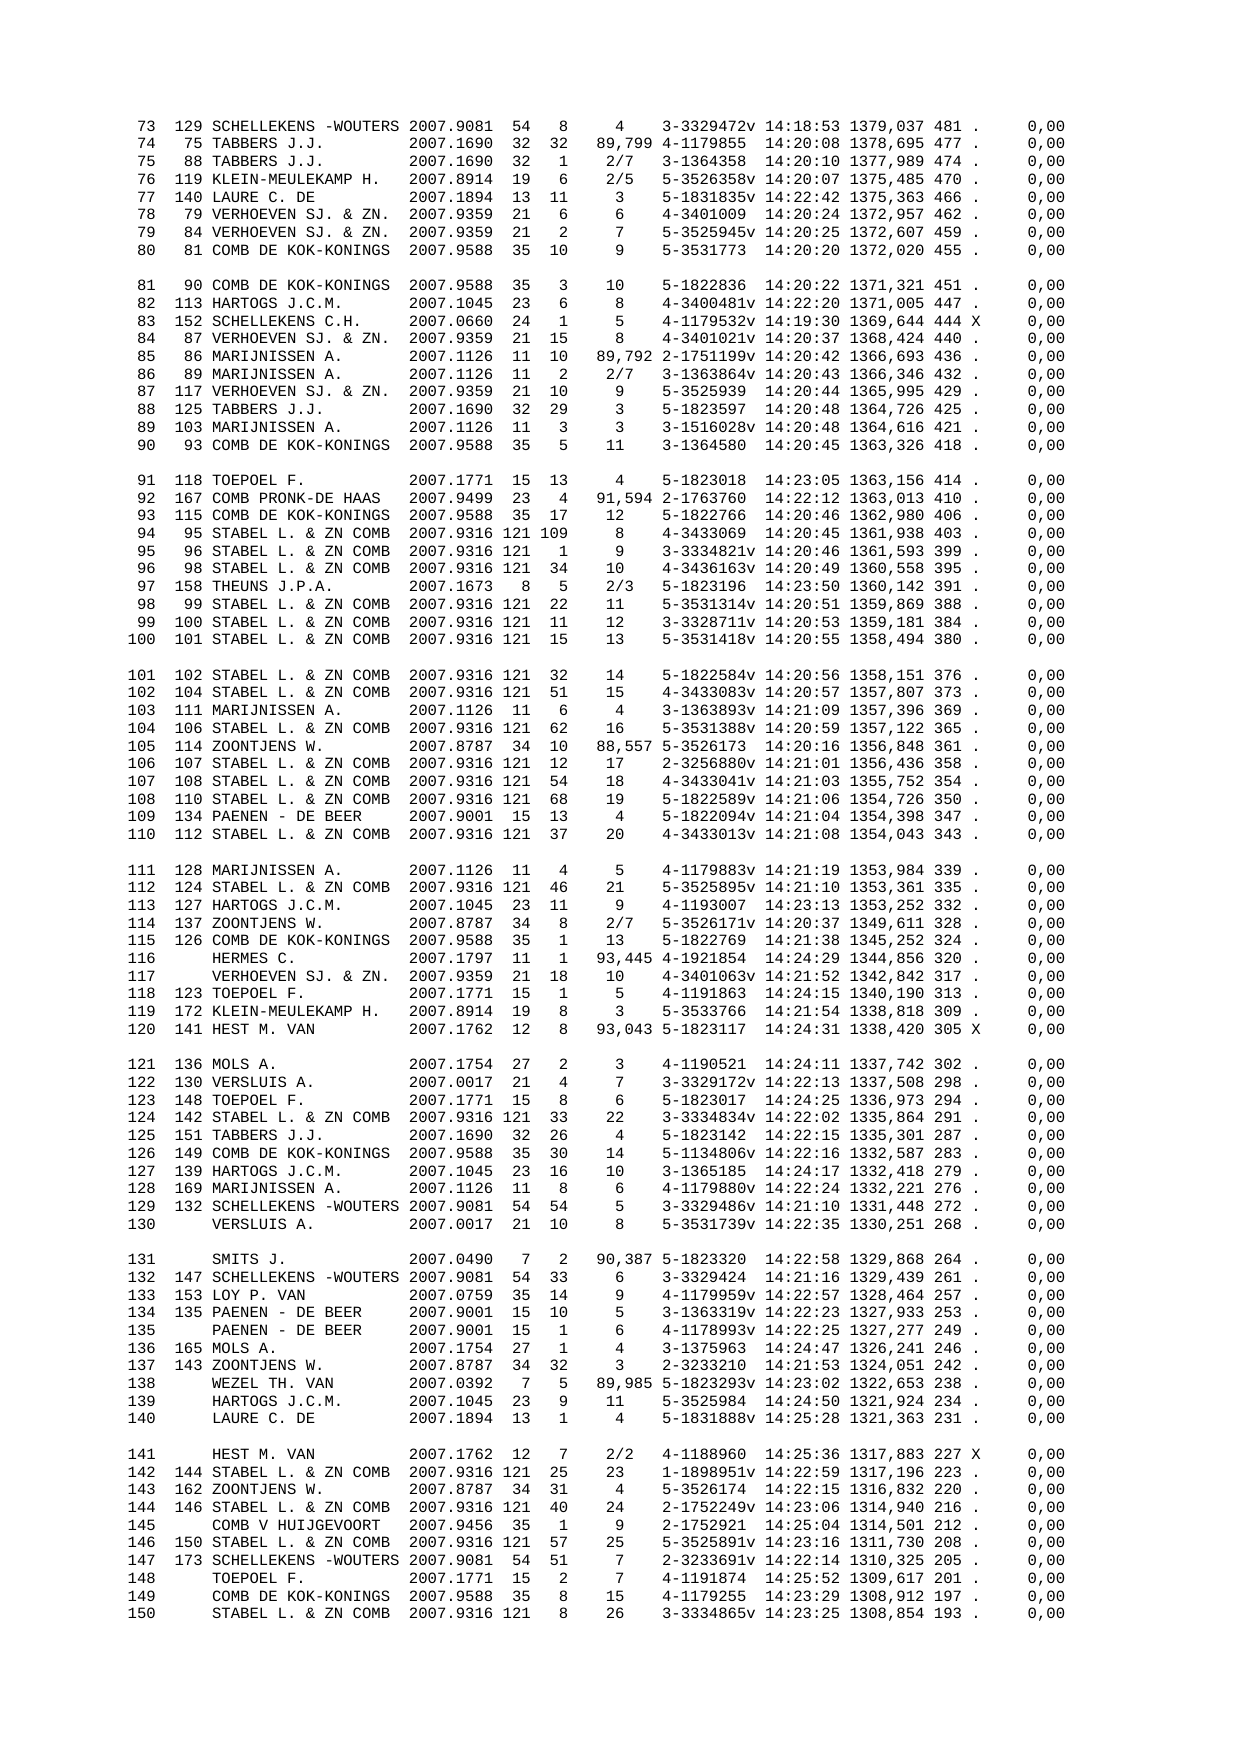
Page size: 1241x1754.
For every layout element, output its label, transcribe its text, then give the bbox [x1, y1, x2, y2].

text 104 106 STABEL L. & ZN COMB 2007.9316 121 62 16 5-3531388v 14:20:59 1357,122 365 . 0,00 [118, 720, 1122, 738]
text 97 158 THEUNS J.P.A. 2007.1673 8 5 2/3 5-1823196 14:23:50 1360,142 391 . 0,00 [118, 578, 1122, 596]
text 85 86 MARIJNISSEN A. 2007.1126 11 10 89,792 2-1751199v 14:20:42 1366,693 436 . 0,00 [118, 348, 1122, 366]
text 84 87 VERHOEVEN SJ. & ZN. 2007.9359 21 15 8 4-3401021v 14:20:37 1368,424 440 . 0,00 [118, 331, 1122, 348]
text 144 146 STABEL L. & ZN COMB 2007.9316 121 40 24 2-1752249v 14:23:06 1314,940 216 . 0,00 [118, 1499, 1122, 1517]
text 112 124 STABEL L. & ZN COMB 2007.9316 121 46 21 5-3525895v 14:21:10 1353,361 335 . 0,00 [118, 879, 1122, 897]
text 93 115 COMB DE KOK-KONINGS 2007.9588 35 17 12 5-1822766 14:20:46 1362,980 406 . 0,00 [118, 508, 1122, 525]
text 142 144 STABEL L. & ZN COMB 2007.9316 121 25 23 1-1898951v 14:22:59 1317,196 223 . 0,00 [118, 1464, 1122, 1482]
text 87 117 VERHOEVEN SJ. & ZN. 2007.9359 21 10 9 5-3525939 14:20:44 1365,995 429 . 0,00 [118, 384, 1122, 401]
text 82 113 HARTOGS J.C.M. 2007.1045 23 6 8 4-3400481v 14:22:20 1371,005 447 . 0,00 [118, 295, 1122, 313]
text 147 173 SCHELLEKENS -WOUTERS 2007.9081 54 51 7 2-3233691v 14:22:14 1310,325 205 . 0,00 [118, 1552, 1122, 1570]
text 118 123 TOEPOEL F. 2007.1771 15 1 5 4-1191863 14:24:15 1340,190 313 . 0,00 [118, 986, 1122, 1003]
text 86 89 MARIJNISSEN A. 2007.1126 11 2 2/7 3-1363864v 14:20:43 1366,346 432 . 0,00 [118, 366, 1122, 384]
text 135 PAENEN - DE BEER 2007.9001 15 1 6 4-1178993v 14:22:25 1327,277 249 . 0,00 [118, 1322, 1122, 1340]
text 121 136 MOLS A. 2007.1754 27 2 3 4-1190521 14:24:11 1337,742 302 . 0,00 [118, 1057, 1122, 1074]
text 107 108 STABEL L. & ZN COMB 2007.9316 121 54 18 4-3433041v 14:21:03 1355,752 354 . 0,00 [118, 773, 1122, 791]
text 134 135 PAENEN - DE BEER 2007.9001 15 10 5 3-1363319v 14:22:23 1327,933 253 . 0,00 [118, 1304, 1122, 1322]
text 100 101 STABEL L. & ZN COMB 2007.9316 121 15 13 5-3531418v 14:20:55 1358,494 380 . 0,00 [118, 632, 1122, 649]
text 110 112 STABEL L. & ZN COMB 2007.9316 121 37 20 4-3433013v 14:21:08 1354,043 343 . 0,00 [118, 826, 1122, 844]
text 149 COMB DE KOK-KONINGS 2007.9588 35 8 15 4-1179255 14:23:29 1308,912 197 . 0,00 [118, 1588, 1122, 1606]
text 140 LAURE C. DE 2007.1894 13 1 4 5-1831888v 14:25:28 1321,363 231 . 0,00 [118, 1411, 1122, 1428]
text 109 134 PAENEN - DE BEER 2007.9001 15 13 4 5-1822094v 14:21:04 1354,398 347 . 0,00 [118, 809, 1122, 826]
text 148 TOEPOEL F. 2007.1771 15 2 7 4-1191874 14:25:52 1309,617 201 . 0,00 [118, 1570, 1122, 1588]
text 129 132 SCHELLEKENS -WOUTERS 2007.9081 54 54 5 3-3329486v 14:21:10 1331,448 272 . 0,00 [118, 1198, 1122, 1216]
text 133 153 LOY P. VAN 2007.0759 35 14 9 4-1179959v 14:22:57 1328,464 257 . 0,00 [118, 1287, 1122, 1304]
text 99 100 STABEL L. & ZN COMB 2007.9316 121 11 12 3-3328711v 14:20:53 1359,181 384 . 0,00 [118, 614, 1122, 632]
text 106 107 STABEL L. & ZN COMB 2007.9316 121 12 17 2-3256880v 14:21:01 1356,436 358 . 0,00 [118, 756, 1122, 773]
text 120 141 HEST M. VAN 2007.1762 12 8 93,043 5-1823117 14:24:31 1338,420 305 X 0,00 [118, 1021, 1122, 1039]
text 101 102 STABEL L. & ZN COMB 2007.9316 121 32 14 5-1822584v 14:20:56 1358,151 376 . 0,00 [118, 667, 1122, 685]
text 91 118 TOEPOEL F. 2007.1771 15 13 4 5-1823018 14:23:05 1363,156 414 . 0,00 [118, 472, 1122, 490]
text 128 169 MARIJNISSEN A. 2007.1126 11 8 6 4-1179880v 14:22:24 1332,221 276 . 0,00 [118, 1181, 1122, 1198]
text 81 90 COMB DE KOK-KONINGS 2007.9588 35 3 10 5-1822836 14:20:22 1371,321 451 . 0,00 [118, 277, 1122, 295]
text 89 103 MARIJNISSEN A. 2007.1126 11 3 3 3-1516028v 14:20:48 1364,616 421 . 0,00 [118, 419, 1122, 437]
text 108 110 STABEL L. & ZN COMB 2007.9316 121 68 19 5-1822589v 14:21:06 1354,726 350 . 0,00 [118, 791, 1122, 809]
text 137 143 ZOONTJENS W. 2007.8787 34 32 3 2-3233210 14:21:53 1324,051 242 . 0,00 [118, 1358, 1122, 1375]
text 116 HERMES C. 2007.1797 11 1 93,445 4-1921854 14:24:29 1344,856 320 . 0,00 [118, 950, 1122, 968]
text 127 139 HARTOGS J.C.M. 2007.1045 23 16 10 3-1365185 14:24:17 1332,418 279 . 0,00 [118, 1163, 1122, 1181]
text 117 VERHOEVEN SJ. & ZN. 2007.9359 21 18 10 4-3401063v 14:21:52 1342,842 317 . 0,00 [118, 968, 1122, 986]
text 126 149 COMB DE KOK-KONINGS 2007.9588 35 30 14 5-1134806v 14:22:16 1332,587 283 . 0,00 [118, 1145, 1122, 1163]
text 139 HARTOGS J.C.M. 2007.1045 23 9 11 5-3525984 14:24:50 1321,924 234 . 0,00 [118, 1393, 1122, 1411]
text 83 152 SCHELLEKENS C.H. 2007.0660 24 1 5 4-1179532v 14:19:30 1369,644 444 X 0,00 [118, 313, 1122, 331]
text 92 167 COMB PRONK-DE HAAS 2007.9499 23 4 91,594 2-1763760 14:22:12 1363,013 410 . 0,00 [118, 490, 1122, 508]
text 77 140 LAURE C. DE 2007.1894 13 11 3 5-1831835v 14:22:42 1375,363 466 . 0,00 [118, 189, 1122, 207]
text 145 COMB V HUIJGEVOORT 2007.9456 35 1 9 2-1752921 14:25:04 1314,501 212 . 0,00 [118, 1517, 1122, 1535]
text 143 162 ZOONTJENS W. 2007.8787 34 31 4 5-3526174 14:22:15 1316,832 220 . 0,00 [118, 1482, 1122, 1499]
text 111 128 MARIJNISSEN A. 2007.1126 11 4 5 4-1179883v 14:21:19 1353,984 339 . 0,00 [118, 862, 1122, 879]
text 124 142 STABEL L. & ZN COMB 2007.9316 121 33 22 3-3334834v 14:22:02 1335,864 291 . 0,00 [118, 1110, 1122, 1127]
text 90 93 COMB DE KOK-KONINGS 2007.9588 35 5 11 3-1364580 14:20:45 1363,326 418 . 0,00 [118, 437, 1122, 454]
text 131 SMITS J. 2007.0490 7 2 90,387 5-1823320 14:22:58 1329,868 264 . 0,00 [118, 1251, 1122, 1269]
text 122 130 VERSLUIS A. 2007.0017 21 4 7 3-3329172v 14:22:13 1337,508 298 . 0,00 [118, 1074, 1122, 1092]
text 119 172 KLEIN-MEULEKAMP H. 2007.8914 19 8 3 5-3533766 14:21:54 1338,818 309 . 0,00 [118, 1003, 1122, 1021]
text 125 151 TABBERS J.J. 2007.1690 32 26 4 5-1823142 14:22:15 1335,301 287 . 0,00 [118, 1127, 1122, 1145]
text 141 HEST M. VAN 2007.1762 12 7 2/2 4-1188960 14:25:36 1317,883 227 X 0,00 [118, 1446, 1122, 1464]
text 136 165 MOLS A. 2007.1754 27 1 4 3-1375963 14:24:47 1326,241 246 . 0,00 [118, 1340, 1122, 1358]
text 114 137 ZOONTJENS W. 2007.8787 34 8 2/7 5-3526171v 14:20:37 1349,611 328 . 0,00 [118, 915, 1122, 933]
text 96 98 STABEL L. & ZN COMB 2007.9316 121 34 10 4-3436163v 14:20:49 1360,558 395 . 0,00 [118, 561, 1122, 578]
text 79 84 VERHOEVEN SJ. & ZN. 2007.9359 21 2 7 5-3525945v 14:20:25 1372,607 459 . 0,00 [118, 224, 1122, 242]
text 74 75 TABBERS J.J. 2007.1690 32 32 89,799 4-1179855 14:20:08 1378,695 477 . 0,00 [118, 136, 1122, 153]
text 113 127 HARTOGS J.C.M. 2007.1045 23 11 9 4-1193007 14:23:13 1353,252 332 . 0,00 [118, 897, 1122, 915]
text 88 125 TABBERS J.J. 2007.1690 32 29 3 5-1823597 14:20:48 1364,726 425 . 0,00 [118, 401, 1122, 419]
text 95 96 STABEL L. & ZN COMB 2007.9316 121 1 9 3-3334821v 14:20:46 1361,593 399 . 0,00 [118, 543, 1122, 561]
text 80 81 COMB DE KOK-KONINGS 2007.9588 35 10 9 5-3531773 14:20:20 1372,020 455 . 0,00 [118, 242, 1122, 260]
text 123 148 TOEPOEL F. 2007.1771 15 8 6 5-1823017 14:24:25 1336,973 294 . 0,00 [118, 1092, 1122, 1110]
text 78 79 VERHOEVEN SJ. & ZN. 2007.9359 21 6 6 4-3401009 14:20:24 1372,957 462 . 0,00 [118, 207, 1122, 224]
text 73 129 SCHELLEKENS -WOUTERS 2007.9081 54 8 4 3-3329472v 14:18:53 1379,037 481 . 0,00 [118, 118, 1122, 136]
text 94 95 STABEL L. & ZN COMB 2007.9316 121 109 8 4-3433069 14:20:45 1361,938 403 . 0,00 [118, 525, 1122, 543]
text 130 VERSLUIS A. 2007.0017 21 10 8 5-3531739v 14:22:35 1330,251 268 . 0,00 [118, 1216, 1122, 1234]
text 75 88 TABBERS J.J. 2007.1690 32 1 2/7 3-1364358 14:20:10 1377,989 474 . 0,00 [118, 153, 1122, 171]
text 146 150 STABEL L. & ZN COMB 2007.9316 121 57 25 5-3525891v 14:23:16 1311,730 208 . 0,00 [118, 1535, 1122, 1552]
text 98 99 STABEL L. & ZN COMB 2007.9316 121 22 11 5-3531314v 14:20:51 1359,869 388 . 0,00 [118, 596, 1122, 614]
text 115 126 COMB DE KOK-KONINGS 2007.9588 35 1 13 5-1822769 14:21:38 1345,252 324 . 0,00 [118, 933, 1122, 950]
text 76 119 KLEIN-MEULEKAMP H. 2007.8914 19 6 2/5 5-3526358v 14:20:07 1375,485 470 . 0,00 [118, 171, 1122, 189]
text 105 114 ZOONTJENS W. 2007.8787 34 10 88,557 5-3526173 14:20:16 1356,848 361 . 0,00 [118, 738, 1122, 756]
text 103 111 MARIJNISSEN A. 2007.1126 11 6 4 3-1363893v 14:21:09 1357,396 369 . 0,00 [118, 702, 1122, 720]
text 150 STABEL L. & ZN COMB 2007.9316 121 8 26 3-3334865v 14:23:25 1308,854 193 . 0,00 [118, 1606, 1122, 1623]
text 102 104 STABEL L. & ZN COMB 2007.9316 121 51 15 4-3433083v 14:20:57 1357,807 373 . 0,00 [118, 685, 1122, 702]
text 138 WEZEL TH. VAN 2007.0392 7 5 89,985 5-1823293v 14:23:02 1322,653 238 . 0,00 [118, 1375, 1122, 1393]
text 132 147 SCHELLEKENS -WOUTERS 2007.9081 54 33 6 3-3329424 14:21:16 1329,439 261 . 0,00 [118, 1269, 1122, 1287]
